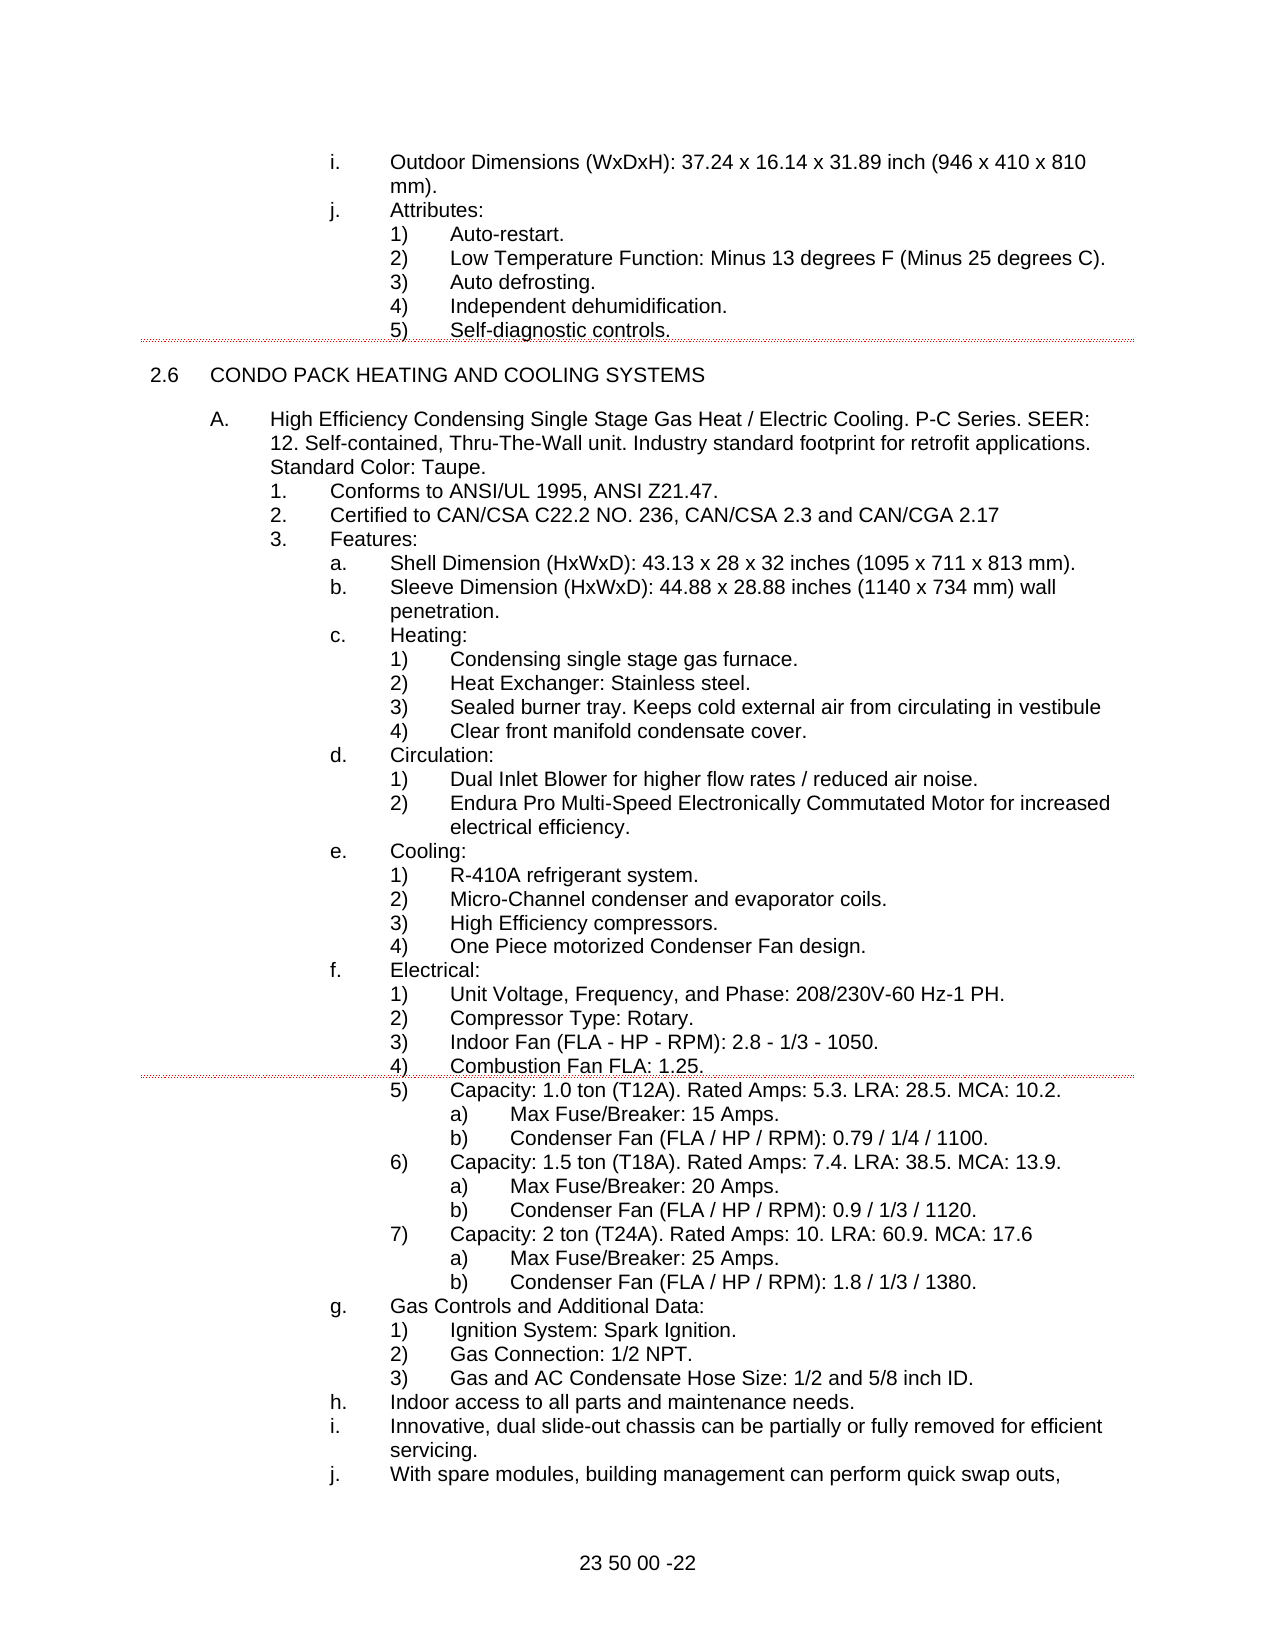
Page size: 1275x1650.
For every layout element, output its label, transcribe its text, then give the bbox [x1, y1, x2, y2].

list Gas and AC Condensate Hose Size: 1/2 and 5/8 inch ID. [390, 1366, 1125, 1389]
list Certified to CAN/CSA C22.2 NO. 236, CAN/CSA 2.3 and CAN/CGA 2.17 [270, 503, 1125, 527]
list Independent dehumidification. [390, 294, 1125, 318]
list Features: [270, 527, 1125, 551]
list Auto-restart. [390, 222, 1125, 246]
list Shell Dimension (HxWxD): 43.13 x 28 x 32 inches (1095 x 711 x 813 mm). [330, 551, 1125, 575]
list Heat Exchanger: Stainless steel. [390, 671, 1125, 695]
list Auto defrosting. [390, 270, 1125, 294]
list Sleeve Dimension (HxWxD): 44.88 x 28.88 inches (1140 x 734 mm) wall penetration. [330, 575, 1125, 623]
list High Efficiency Condensing Single Stage Gas Heat / Electric Cooling. P-C Series. SEER: 12. Self-contained, Thru-The-Wall unit. Industry standard footprint for retrofit applications. Standard Color: Taupe. [210, 407, 1125, 479]
list Condenser Fan (FLA / HP / RPM): 1.8 / 1/3 / 1380. [450, 1270, 1125, 1294]
list Unit Voltage, Frequency, and Phase: 208/230V-60 Hz-1 PH. [390, 982, 1125, 1006]
list Indoor access to all parts and maintenance needs. [330, 1389, 1125, 1413]
list Gas Controls and Additional Data: [330, 1294, 1125, 1318]
list Condensing single stage gas furnace. [390, 647, 1125, 671]
list Indoor Fan (FLA - HP - RPM): 2.8 - 1/3 - 1050. [390, 1030, 1125, 1054]
list Sealed burner tray. Keeps cold external air from circulating in vestibule [390, 695, 1125, 719]
list Electrical: [330, 958, 1125, 982]
list Capacity: 1.0 ton (T12A). Rated Amps: 5.3. LRA: 28.5. MCA: 10.2. [390, 1078, 1125, 1102]
list Max Fuse/Breaker: 20 Amps. [450, 1174, 1125, 1198]
list Gas Connection: 1/2 NPT. [390, 1342, 1125, 1366]
list Combustion Fan FLA: 1.25. [390, 1054, 1125, 1078]
list Circulation: [330, 743, 1125, 767]
list Ignition System: Spark Ignition. [390, 1318, 1125, 1342]
list Conforms to ANSI/UL 1995, ANSI Z21.47. [270, 479, 1125, 503]
list Condenser Fan (FLA / HP / RPM): 0.9 / 1/3 / 1120. [450, 1198, 1125, 1222]
list Endura Pro Multi-Speed Electronically Commutated Motor for increased electrical efficiency. [390, 791, 1125, 838]
list Clear front manifold condensate cover. [390, 719, 1125, 743]
list Outdoor Dimensions (WxDxH): 37.24 x 16.14 x 31.89 inch (946 x 410 x 810 mm). [330, 150, 1125, 198]
list Max Fuse/Breaker: 15 Amps. [450, 1102, 1125, 1126]
list One Piece motorized Condenser Fan design. [390, 934, 1125, 958]
list High Efficiency compressors. [390, 910, 1125, 934]
list Max Fuse/Breaker: 25 Amps. [450, 1246, 1125, 1270]
list Condenser Fan (FLA / HP / RPM): 0.79 / 1/4 / 1100. [450, 1126, 1125, 1150]
list Compressor Type: Rotary. [390, 1006, 1125, 1030]
list Low Temperature Function: Minus 13 degrees F (Minus 25 degrees C). [390, 246, 1125, 270]
list Dual Inlet Blower for higher flow rates / reduced air noise. [390, 767, 1125, 791]
list R-410A refrigerant system. [390, 862, 1125, 886]
list Capacity: 2 ton (T24A). Rated Amps: 10. LRA: 60.9. MCA: 17.6 [390, 1222, 1125, 1246]
list Capacity: 1.5 ton (T18A). Rated Amps: 7.4. LRA: 38.5. MCA: 13.9. [390, 1150, 1125, 1174]
list Attributes: [330, 198, 1125, 222]
list Self-diagnostic controls. [390, 318, 1125, 342]
list CONDO PACK HEATING AND COOLING SYSTEMS [150, 362, 1125, 386]
list Heating: [330, 623, 1125, 647]
list Micro-Channel condenser and evaporator coils. [390, 886, 1125, 910]
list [330, 1461, 1125, 1485]
list Cooling: [330, 838, 1125, 862]
list Innovative, dual slide-out chassis can be partially or fully removed for efficient servicing. [330, 1413, 1125, 1461]
